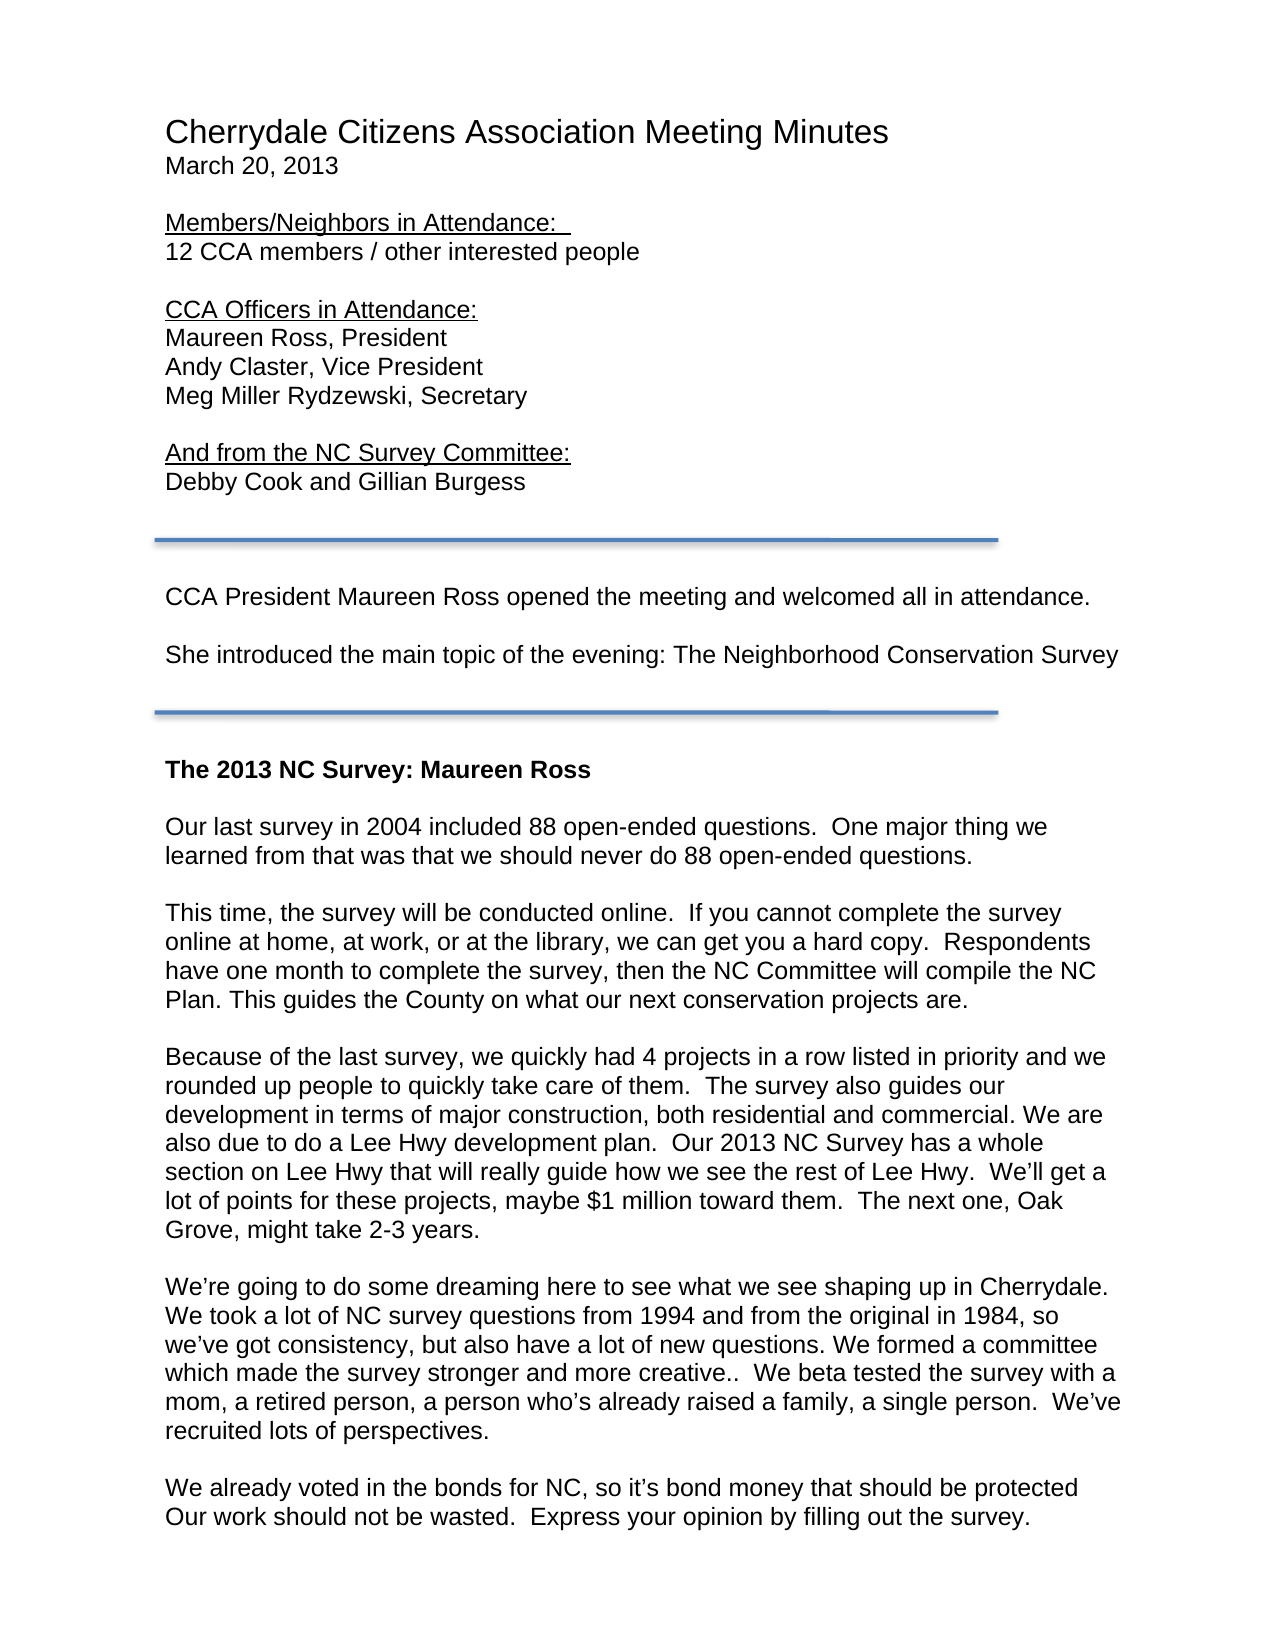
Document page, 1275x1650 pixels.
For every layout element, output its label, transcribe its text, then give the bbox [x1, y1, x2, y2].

text And from the NC Survey Committee: [165, 438, 1125, 467]
text Because of the last survey, we quickly had 4 projects in a row listed in priority and we rounded up people to quickly take care of them. The survey also guides our development in terms of major construction, both residential and commercial. We are also due to do a Lee Hwy development plan. Our 2013 NC Survey has a whole section on Lee Hwy that will really guide how we see the rest of Lee Hwy. We’ll get a lot of points for these projects, maybe $1 million toward them. The next one, Oak Grove, might take 2-3 years. [165, 1042, 1125, 1243]
text Our last survey in 2004 included 88 open-ended questions. One major thing we learned from that was that we should never do 88 open-ended questions. [165, 812, 1125, 870]
text We already voted in the bonds for NC, so it’s bond money that should be protected Our work should not be wasted. Express your opinion by filling out the survey. [165, 1473, 1125, 1531]
text CCA President Maureen Ross opened the meeting and welcomed all in attendance. [165, 582, 1125, 611]
text She introduced the main topic of the evening: The Neighborhood Conservation Survey [165, 640, 1125, 668]
text Debby Cook and Gillian Burgess [165, 467, 1125, 496]
text Andy Claster, Vice President [165, 352, 1125, 381]
text Members/Neighbors in Attendance: [165, 208, 1125, 237]
text This time, the survey will be conducted online. If you cannot complete the survey online at home, at work, or at the library, we can get you a hard copy. Respondents have one month to complete the survey, then the NC Committee will compile the NC Plan. This guides the County on what our next conservation projects are. [165, 898, 1125, 1013]
text CCA Officers in Attendance: [165, 295, 1125, 323]
text 12 CCA members / other interested people [165, 237, 1125, 266]
text The 2013 NC Survey: Maureen Ross [165, 755, 1125, 783]
text Maureen Ross, President [165, 323, 1125, 352]
text March 20, 2013 [165, 151, 1125, 180]
text Meg Miller Rydzewski, Secretary [165, 381, 1125, 410]
text We’re going to do some dreaming here to see what we see shaping up in Cherrydale. We took a lot of NC survey questions from 1994 and from the original in 1984, so we’ve got consistency, but also have a lot of new questions. We formed a committee which made the survey stronger and more creative.. We beta tested the survey with a mom, a retired person, a person who’s already raised a family, a single person. We’ve recruited lots of perspectives. [165, 1272, 1125, 1445]
text Cherrydale Citizens Association Meeting Minutes [165, 112, 1125, 151]
